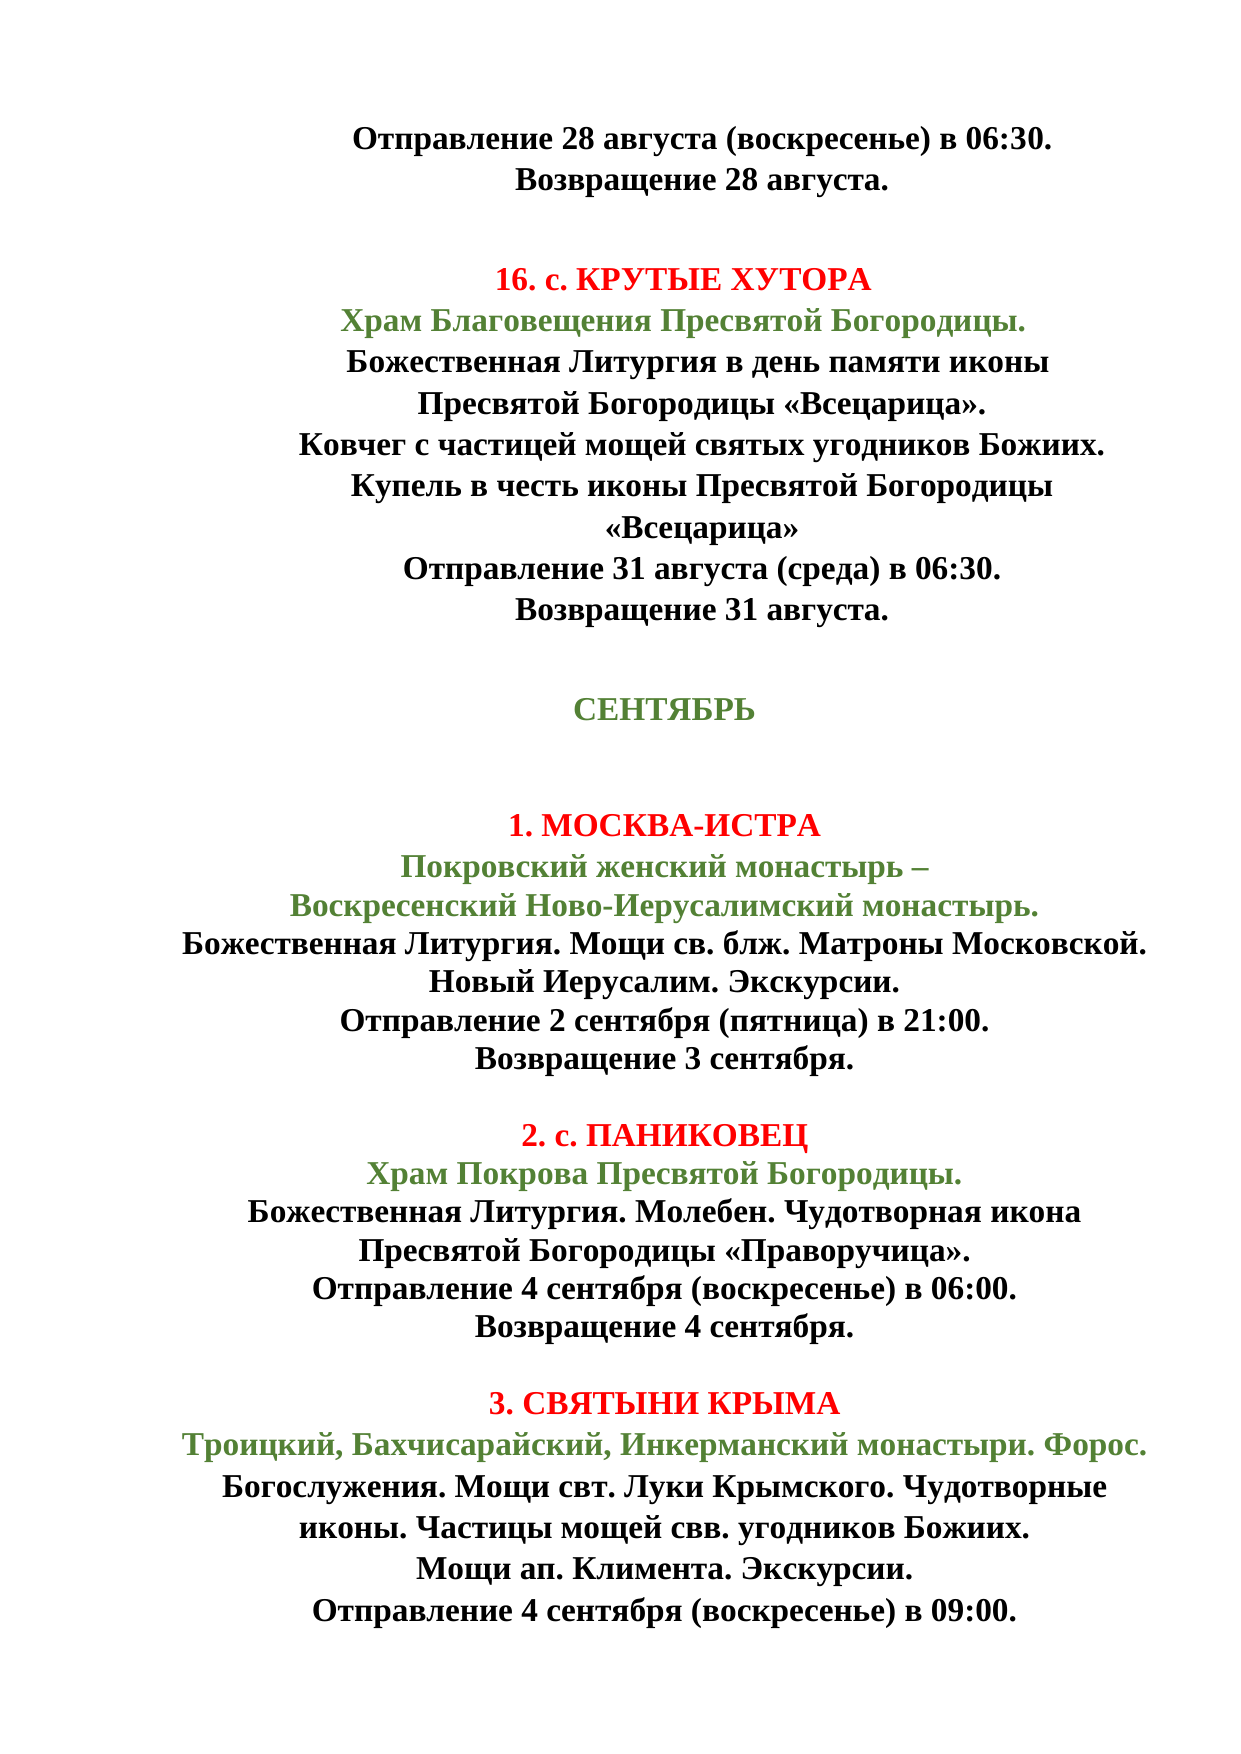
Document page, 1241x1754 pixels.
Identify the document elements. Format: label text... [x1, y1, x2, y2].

text Троицкий, Бахчисарайский, Инкерманский монастыри. Форос. [177, 1424, 1152, 1463]
text Возвращение 4 сентября. [177, 1306, 1152, 1345]
text Отправление 2 сентября (пятница) в 21:00. [177, 1000, 1152, 1038]
text Отправление 4 сентября (воскресенье) в 06:00. [177, 1268, 1152, 1306]
text Храм Благовещения Пресвятой Богородицы. [215, 300, 1152, 338]
list Божественная Литургия в день памяти иконы Пресвятой Богородицы «Всецарица». [252, 342, 1152, 421]
text 16. с. КРУТЫЕ ХУТОРА [215, 259, 1152, 297]
text Храм Покрова Пресвятой Богородицы. [177, 1153, 1152, 1191]
list Возвращение 28 августа. [252, 159, 1152, 198]
text Воскресенский Ново-Иерусалимский монастырь. [177, 885, 1152, 923]
list Ковчег с частицей мощей святых угодников Божиих. Купель в честь иконы Пресвятой Богородицы «Всецарица» [252, 424, 1152, 545]
text Божественная Литургия. Молебен. Чудотворная икона Пресвятой Богородицы «Праворучица». [177, 1191, 1152, 1268]
text Возвращение 3 сентября. [177, 1038, 1152, 1076]
text СЕНТЯБРЬ [177, 689, 1152, 727]
list Отправление 28 августа (воскресенье) в 06:30. [252, 118, 1152, 156]
text Божественная Литургия. Мощи св. блж. Матроны Московской. Новый Иерусалим. Экскурсии. [177, 923, 1152, 1000]
text Мощи ап. Климента. Экскурсии. [177, 1548, 1152, 1587]
list Возвращение 31 августа. [252, 590, 1152, 628]
text 2. с. ПАНИКОВЕЦ [177, 1115, 1152, 1153]
text Богослужения. Мощи свт. Луки Крымского. Чудотворные иконы. Частицы мощей свв. угодников Божиих. [177, 1466, 1152, 1546]
text 3. СВЯТЫНИ КРЫМА [177, 1383, 1152, 1421]
text Покровский женский монастырь – [177, 846, 1152, 885]
list Отправление 31 августа (среда) в 06:30. [252, 548, 1152, 587]
text 1. МОСКВА-ИСТРА [177, 805, 1152, 843]
text Отправление 4 сентября (воскресенье) в 09:00. [177, 1590, 1152, 1628]
